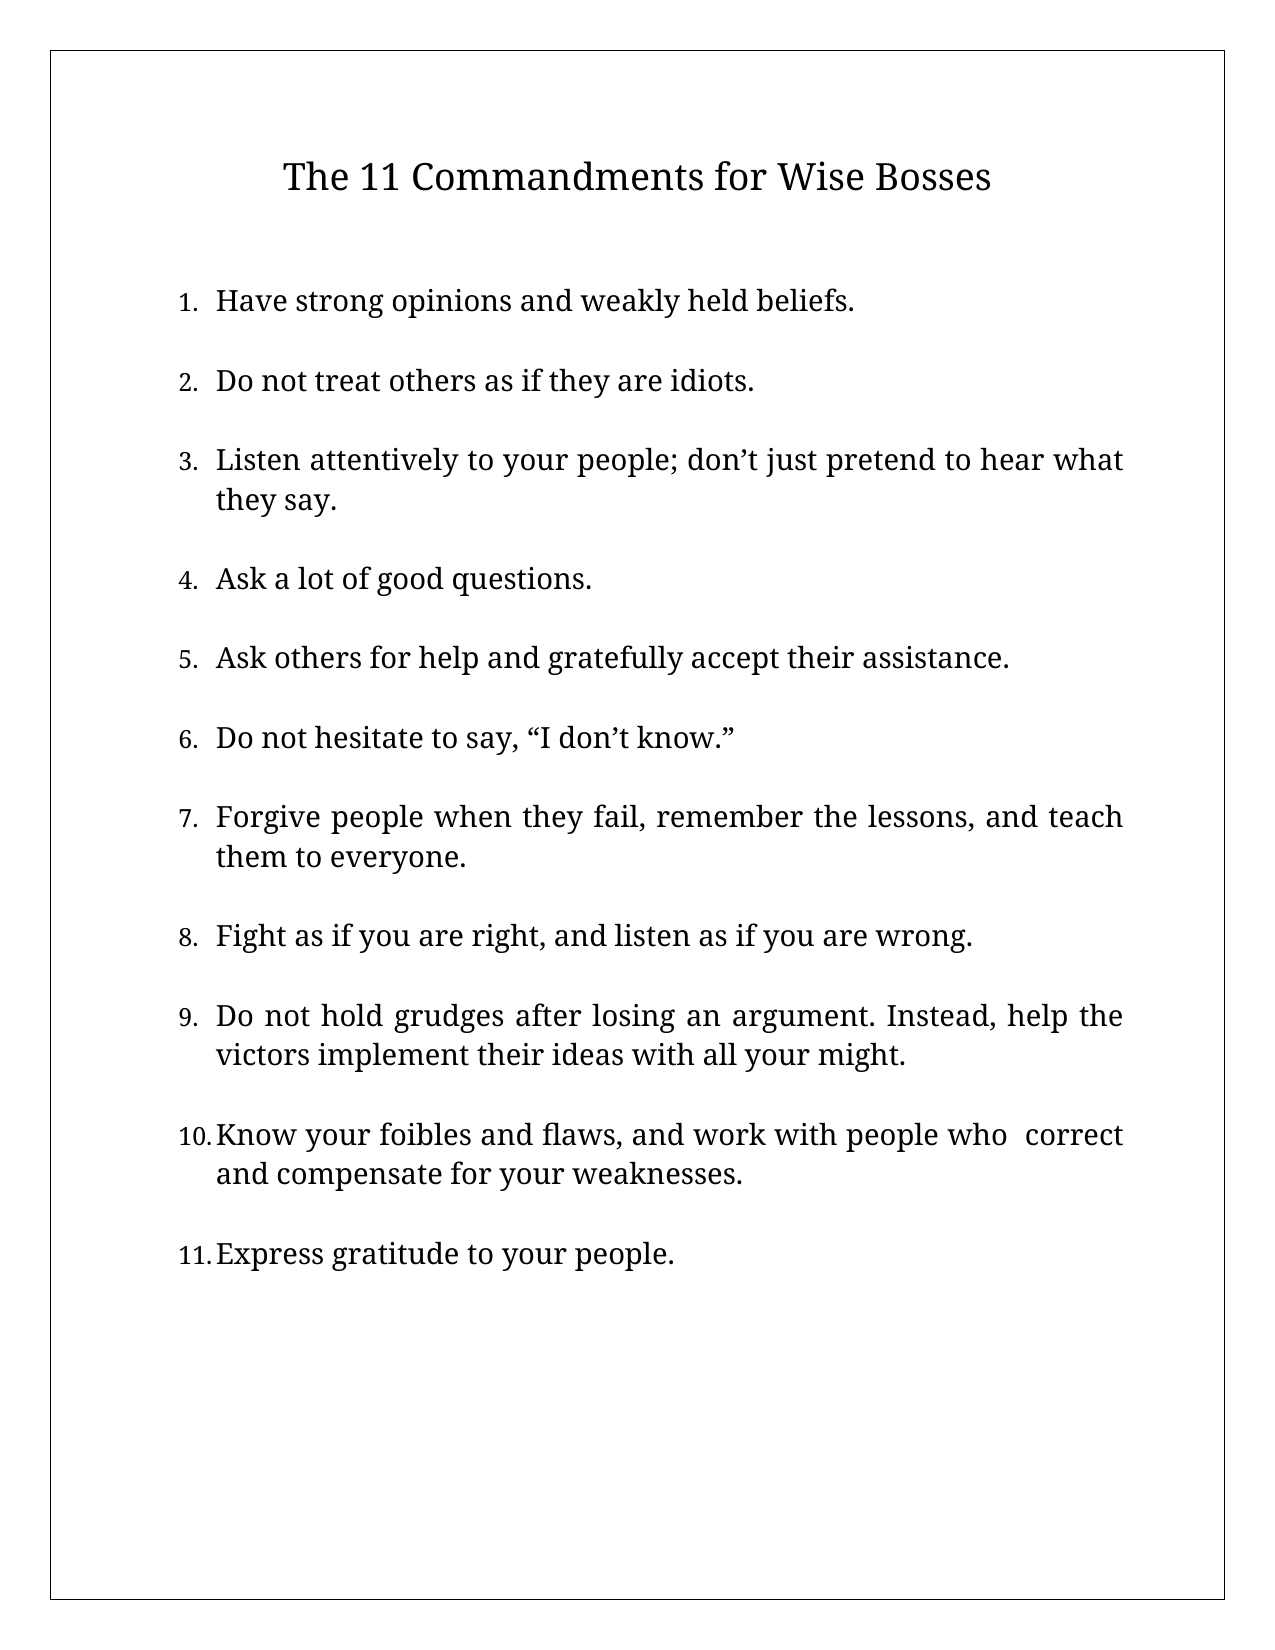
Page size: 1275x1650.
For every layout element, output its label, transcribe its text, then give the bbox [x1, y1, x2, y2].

list Listen attentively to your people; don’t just pretend to hear what they say. [178, 439, 1125, 518]
list Forgive people when they fail, remember the lessons, and teach them to everyone. [178, 796, 1125, 876]
list Fight as if you are right, and listen as if you are wrong. [178, 915, 1125, 955]
list Have strong opinions and weakly held beliefs. [178, 280, 1125, 320]
list Do not hold grudges after losing an argument. Instead, help the victors implement their ideas with all your might. [178, 995, 1125, 1074]
list Do not treat others as if they are idiots. [178, 360, 1125, 399]
list Ask a lot of good questions. [178, 558, 1125, 598]
list Ask others for help and gratefully accept their assistance. [178, 638, 1125, 677]
list Know your foibles and flaws, and work with people who correct and compensate for your weaknesses. [178, 1114, 1125, 1193]
text The 11 Commandments for Wise Bosses [150, 150, 1125, 201]
list Do not hesitate to say, “I don’t know.” [178, 717, 1125, 757]
list Express gratitude to your people. [178, 1233, 1125, 1273]
